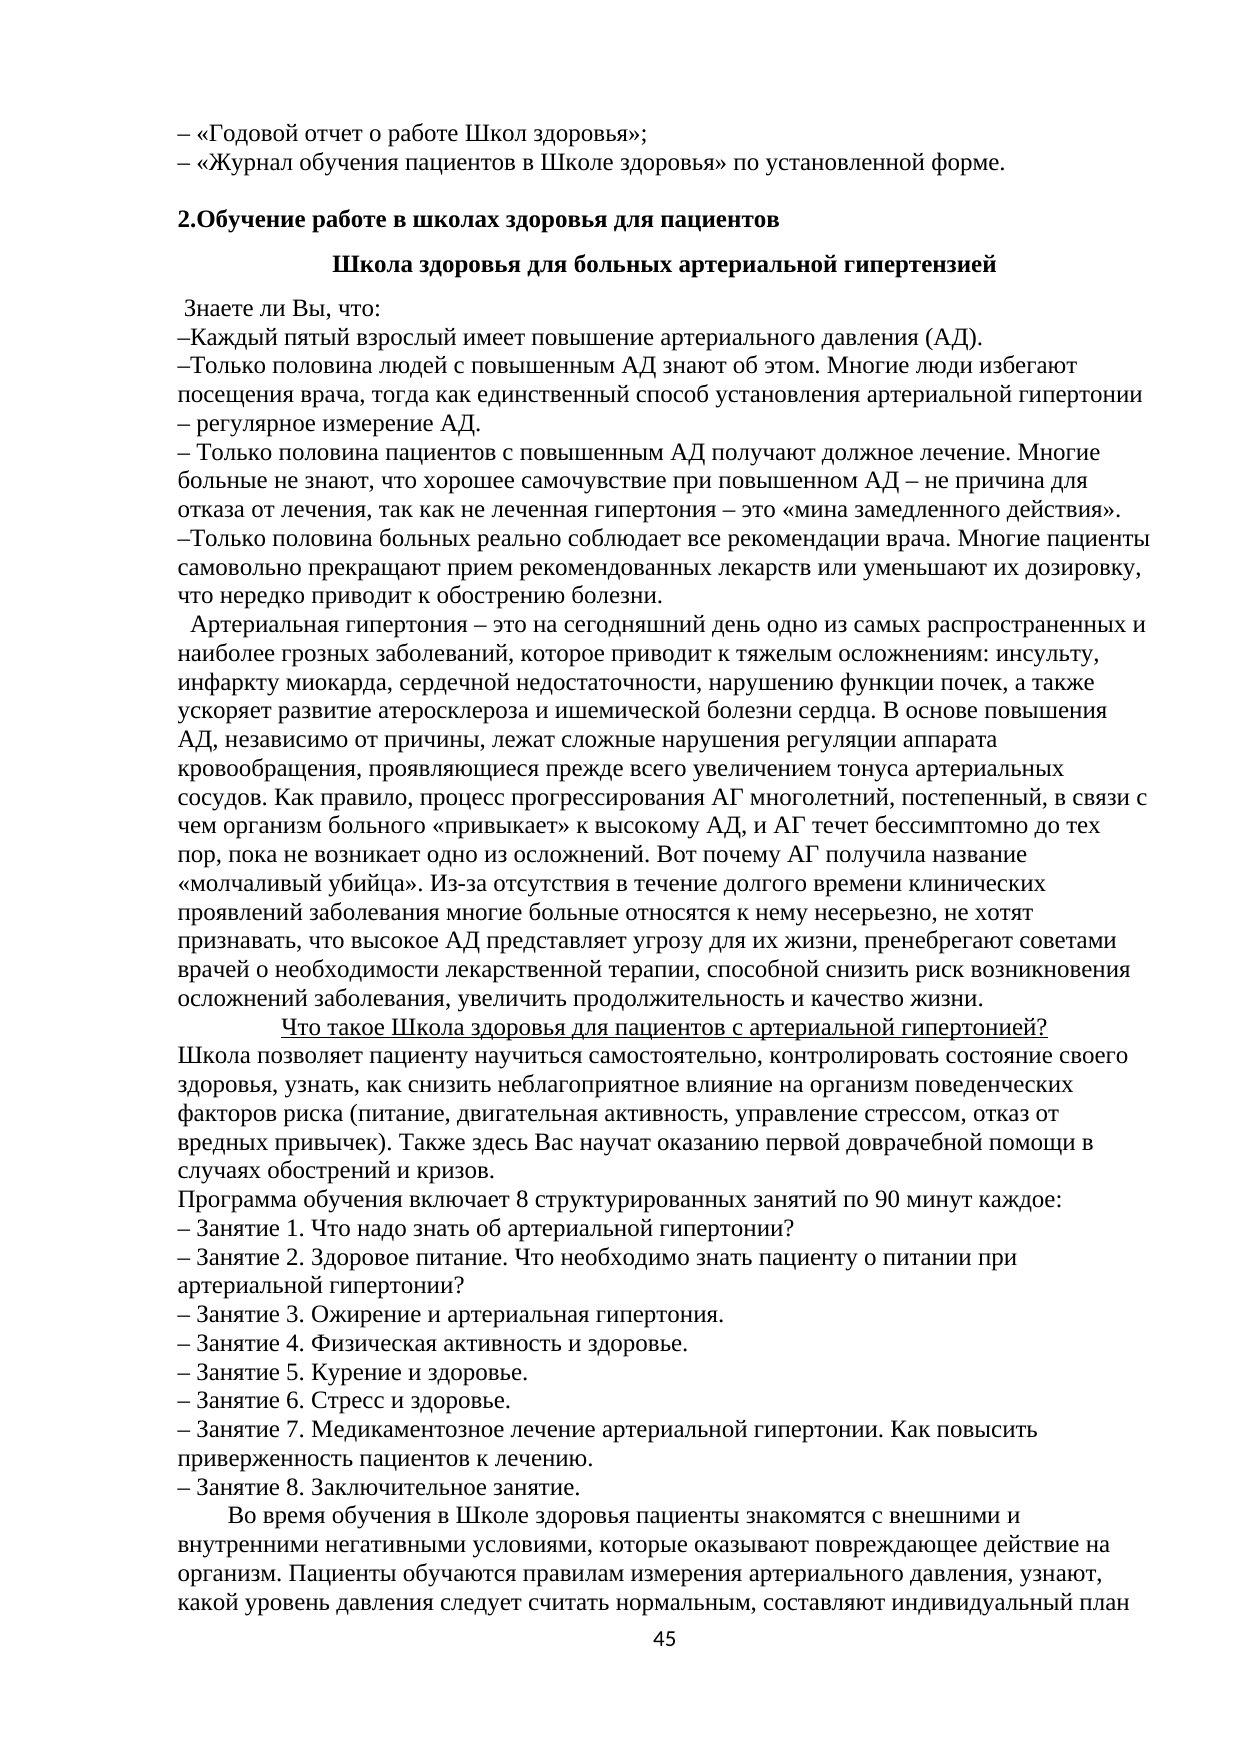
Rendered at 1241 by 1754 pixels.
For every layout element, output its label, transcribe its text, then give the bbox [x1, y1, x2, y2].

text – Занятие 6. Стресс и здоровье. [177, 1386, 1152, 1414]
text – Занятие 3. Ожирение и артериальная гипертония. [177, 1299, 1152, 1328]
text – Занятие 7. Медикаментозное лечение артериальной гипертонии. Как повысить приверженность пациентов к лечению. [177, 1414, 1152, 1472]
text – Занятие 2. Здоровое питание. Что необходимо знать пациенту о питании при артериальной гипертонии? [177, 1242, 1152, 1299]
text – Занятие 8. Заключительное занятие. [177, 1472, 1152, 1501]
text –Только половина людей с повышенным АД знают об этом. Многие люди избегают посещения врача, тогда как единственный способ установления артериальной гипертонии – регулярное измерение АД. [177, 351, 1152, 437]
text Артериальная гипертония – это на сегодняшний день одно из самых распространенных и наиболее грозных заболеваний, которое приводит к тяжелым осложнениям: инсульту, инфаркту миокарда, сердечной недостаточности, нарушению функции почек, а также ускоряет развитие атеросклероза и ишемической болезни сердца. В основе повышения АД, независимо от причины, лежат сложные нарушения регуляции аппарата кровообращения, проявляющиеся прежде всего увеличением тонуса артериальных сосудов. Как правило, процесс прогрессирования АГ многолетний, постепенный, в связи с чем организм больного «привыкает» к высокому АД, и АГ течет бессимптомно до тех пор, пока не возникает одно из осложнений. Вот почему АГ получила название «молчаливый убийца». Из-за отсутствия в течение долгого времени клинических проявлений заболевания многие больные относятся к нему несерьезно, не хотят признавать, что высокое АД представляет угрозу для их жизни, пренебрегают советами врачей о необходимости лекарственной терапии, способной снизить риск возникновения осложнений заболевания, увеличить продолжительность и качество жизни. [177, 609, 1152, 1012]
text 2.Обучение работе в школах здоровья для пациентов [177, 204, 1152, 233]
text –Каждый пятый взрослый имеет повышение артериального давления (АД). [177, 322, 1152, 351]
text Что такое Школа здоровья для пациентов с артериальной гипертонией? [177, 1012, 1152, 1041]
text Школа позволяет пациенту научиться самостоятельно, контролировать состояние своего здоровья, узнать, как снизить неблагоприятное влияние на организм поведенческих факторов риска (питание, двигательная активность, управление стрессом, отказ от вредных привычек). Также здесь Вас научат оказанию первой доврачебной помощи в случаях обострений и кризов. [177, 1041, 1152, 1184]
text – Занятие 5. Курение и здоровье. [177, 1357, 1152, 1386]
text – Занятие 4. Физическая активность и здоровье. [177, 1328, 1152, 1357]
text Программа обучения включает 8 структурированных занятий по 90 минут каждое: [177, 1184, 1152, 1213]
text – Только половина пациентов с повышенным АД получают должное лечение. Многие больные не знают, что хорошее самочувствие при повышенном АД – не причина для отказа от лечения, так как не леченная гипертония – это «мина замедленного действия». [177, 437, 1152, 523]
text Школа здоровья для больных артериальной гипертензией [177, 249, 1152, 277]
text – «Годовой отчет о работе Школ здоровья»; [177, 118, 1152, 147]
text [177, 1501, 1152, 1616]
text –Только половина больных реально соблюдает все рекомендации врача. Многие пациенты самовольно прекращают прием рекомендованных лекарств или уменьшают их дозировку, что нередко приводит к обострению болезни. [177, 523, 1152, 609]
text – Занятие 1. Что надо знать об артериальной гипертонии? [177, 1213, 1152, 1242]
text Знаете ли Вы, что: [177, 293, 1152, 322]
text – «Журнал обучения пациентов в Школе здоровья» по установленной форме. [177, 147, 1152, 176]
